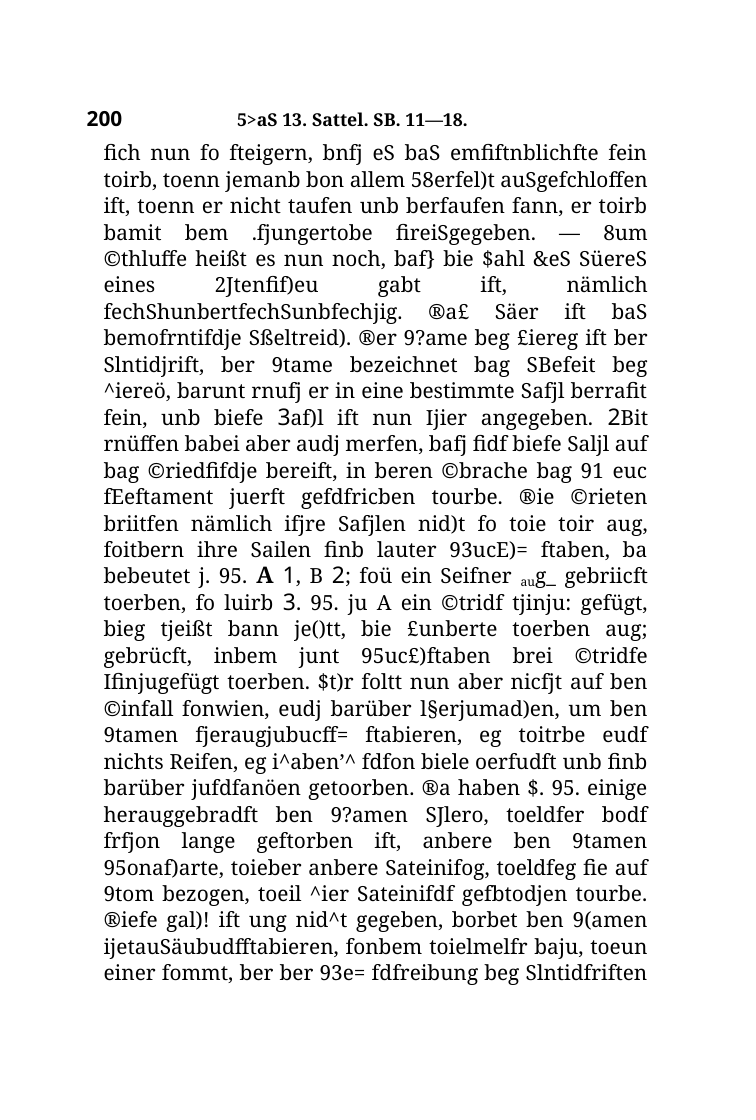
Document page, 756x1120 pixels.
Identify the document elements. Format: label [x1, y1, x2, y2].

text [103, 139, 648, 986]
